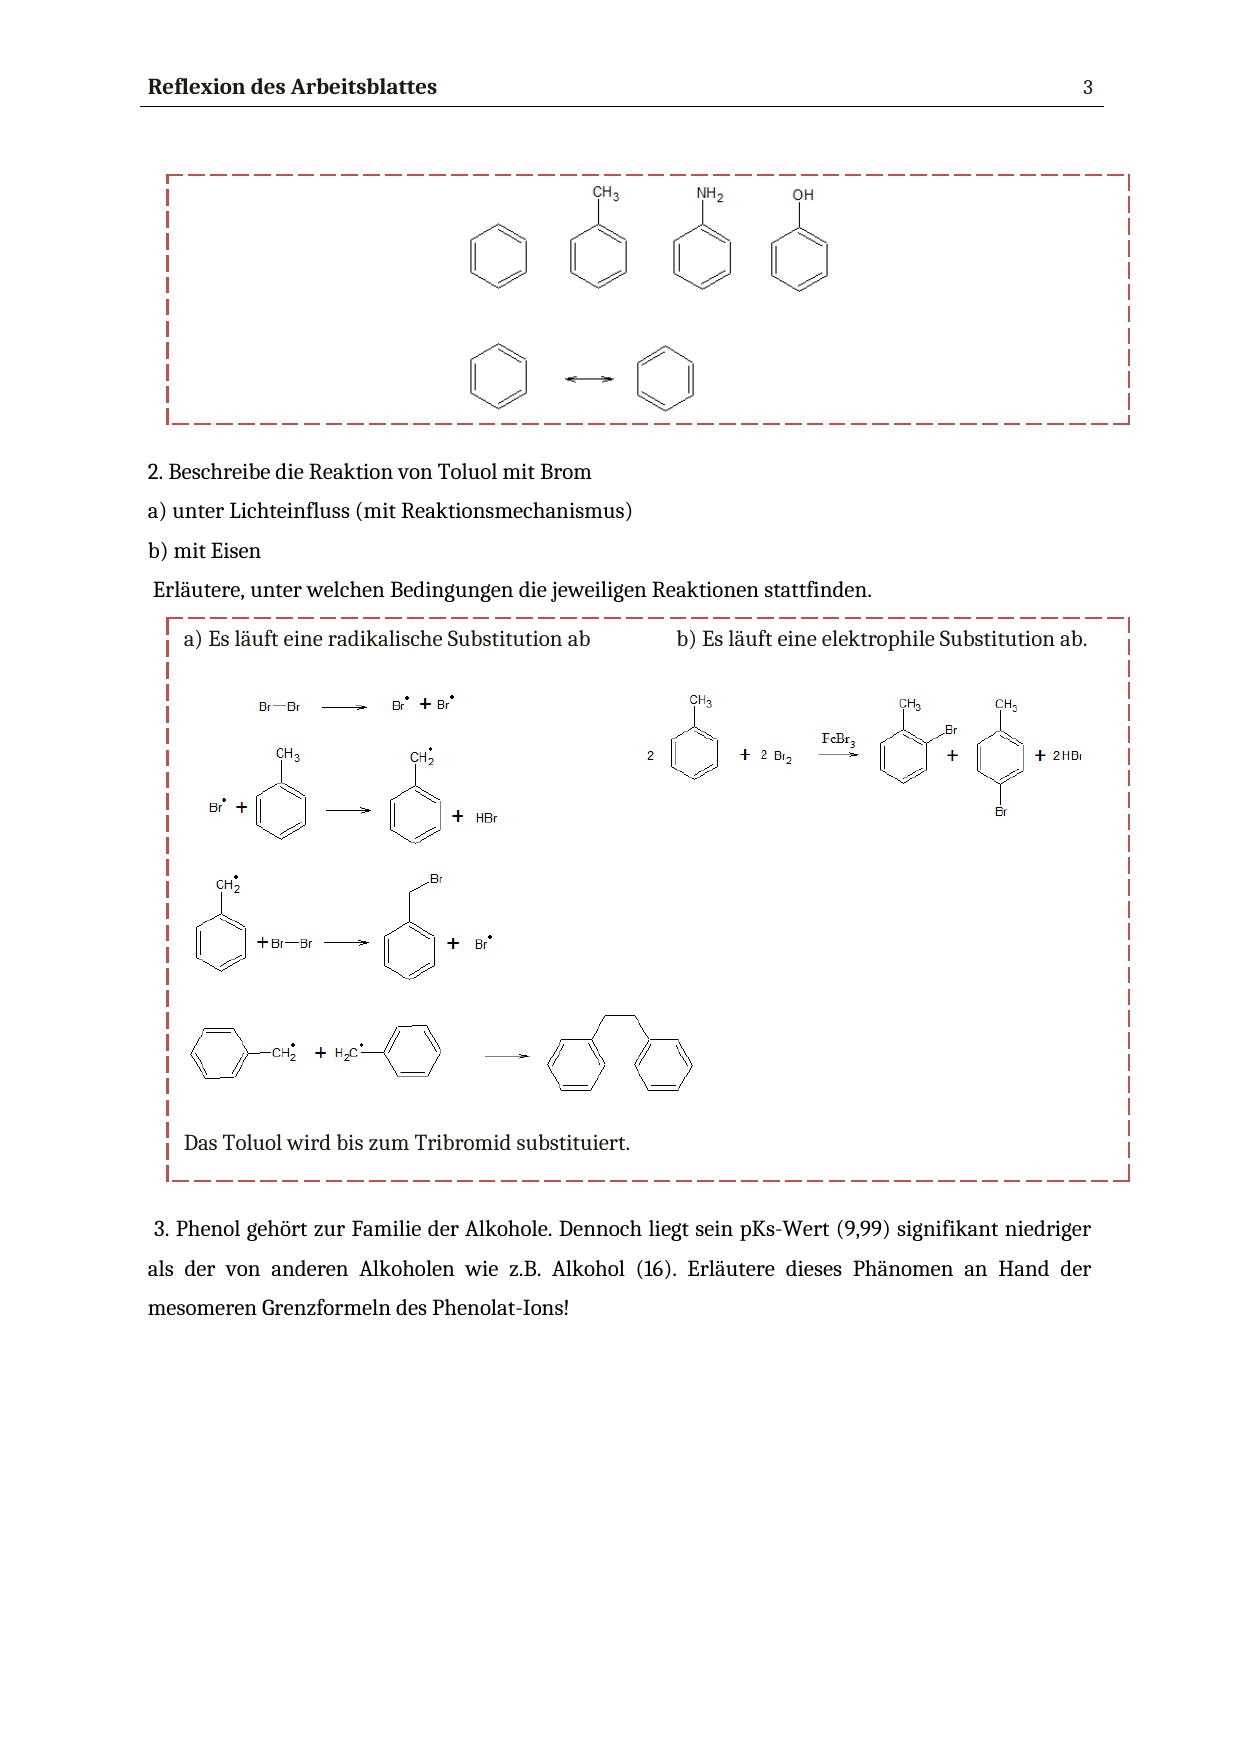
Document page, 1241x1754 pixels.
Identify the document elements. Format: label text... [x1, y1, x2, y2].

picture [463, 183, 834, 416]
text a) unter Lichteinfluss (mit Reaktionsmechanismus) [148, 498, 1093, 524]
text 3. Phenol gehört zur Familie der Alkohole. Dennoch liegt sein pKs-Wert (9,99) signifikant niedriger als der von anderen Alkoholen wie z.B. Alkohol (16). Erläutere dieses Phänomen an Hand der mesomeren Grenzformeln des Phenolat-Ions! [148, 1216, 1093, 1321]
picture [183, 686, 698, 1096]
picture [647, 692, 1082, 817]
text 2. Beschreibe die Reaktion von Toluol mit Brom [148, 459, 1093, 485]
text b) mit Eisen [148, 538, 1093, 564]
text Erläutere, unter welchen Bedingungen die jeweiligen Reaktionen stattfinden. [148, 577, 1093, 603]
